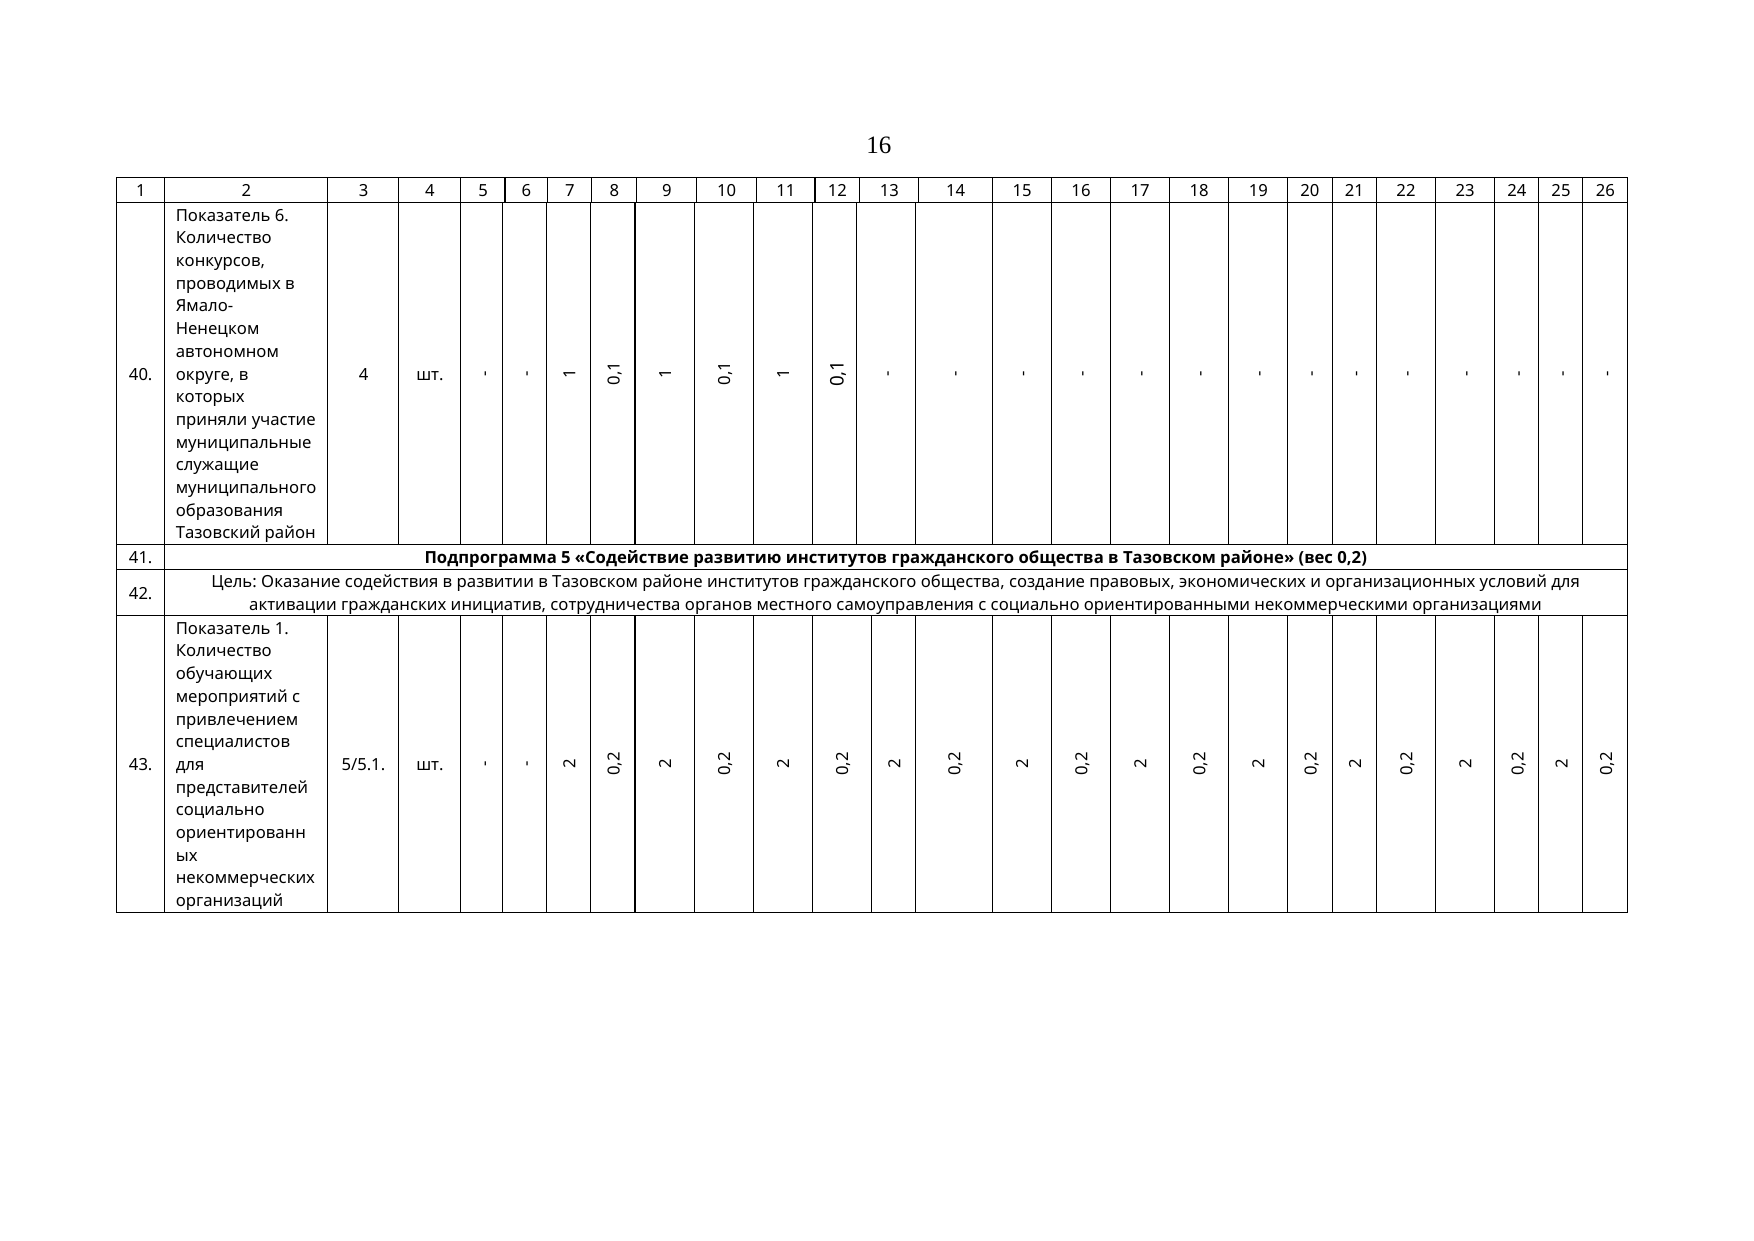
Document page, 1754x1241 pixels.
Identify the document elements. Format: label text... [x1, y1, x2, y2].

table_cell 0,1 [813, 203, 856, 544]
table_header 9 [637, 178, 696, 202]
table_cell Цель: Оказание содействия в развитии в Тазовском районе институтов гражданского общества, создание правовых, экономических и организационных условий для активации гражданских инициатив, сотрудничества органов местного самоуправления с социально ориентированными некоммерческими организациями [165, 570, 1627, 615]
table_cell Подпрограмма 5 «Содействие развитию институтов гражданского общества в Тазовском районе» (вес 0,2) [165, 545, 1627, 569]
table_cell - [1333, 203, 1376, 544]
table_header 1 [117, 178, 164, 202]
table_header 17 [1111, 178, 1169, 202]
table_header 13 [860, 178, 918, 202]
table_cell 43. [117, 616, 164, 912]
table_cell 0,2 [1052, 616, 1110, 912]
table_cell - [1170, 203, 1228, 544]
table_cell - [1377, 203, 1435, 544]
table_cell 2 [993, 616, 1051, 912]
table_header 24 [1495, 178, 1538, 202]
table_cell 0,2 [591, 616, 634, 912]
table_cell 2 [1436, 616, 1494, 912]
table_header 14 [919, 178, 992, 202]
table_cell 0,2 [813, 616, 871, 912]
table_cell - [1539, 203, 1582, 544]
table_header 10 [697, 178, 756, 202]
table_header 3 [328, 178, 398, 202]
table_header 2 [165, 178, 327, 202]
table_header 6 [506, 178, 547, 202]
table_header 23 [1436, 178, 1494, 202]
table_header 11 [757, 178, 814, 202]
table_cell 2 [754, 616, 812, 912]
table_header 7 [548, 178, 591, 202]
table_cell - [1583, 203, 1627, 544]
table_cell 0,2 [1495, 616, 1538, 912]
table_header 22 [1377, 178, 1435, 202]
table_header 8 [592, 178, 636, 202]
table_cell - [461, 203, 502, 544]
table_cell шт. [399, 203, 460, 544]
table_cell 2 [547, 616, 590, 912]
table_cell 42. [117, 570, 164, 615]
table_cell 0,2 [1377, 616, 1435, 912]
table_cell 2 [1111, 616, 1169, 912]
table_cell - [1495, 203, 1538, 544]
table_cell 2 [1229, 616, 1287, 912]
table_header 12 [816, 178, 859, 202]
table_cell 40. [117, 203, 164, 544]
table_cell - [461, 616, 502, 912]
table_header 25 [1539, 178, 1582, 202]
table_cell 0,2 [916, 616, 992, 912]
table_cell - [1229, 203, 1287, 544]
table_cell шт. [399, 616, 460, 912]
table_cell 0,2 [1288, 616, 1332, 912]
table_cell - [993, 203, 1051, 544]
table_cell 0,2 [1170, 616, 1228, 912]
table_header 20 [1288, 178, 1332, 202]
table_cell - [1436, 203, 1494, 544]
table_cell Показатель 6. Количество конкурсов, проводимых в Ямало-Ненецком автономном округе, в которых приняли участие муниципальные служащие муниципального образования Тазовский район [165, 203, 327, 544]
table_cell 4 [328, 203, 398, 544]
table_cell 2 [636, 616, 694, 912]
table_cell - [857, 203, 915, 544]
table_header 5 [461, 178, 504, 202]
table_cell - [1111, 203, 1169, 544]
table_cell 0,2 [1583, 616, 1627, 912]
table_cell - [1288, 203, 1332, 544]
table_cell - [503, 203, 546, 544]
table_cell - [1052, 203, 1110, 544]
table_cell 2 [1539, 616, 1582, 912]
table_cell 2 [1333, 616, 1376, 912]
table_cell 0,2 [695, 616, 753, 912]
table_header 16 [1052, 178, 1110, 202]
table_cell 0,1 [591, 203, 634, 544]
table_header 4 [399, 178, 460, 202]
table_cell Показатель 1. Количество обучающих мероприятий с привлечением специалистов для представителей социально ориентированных некоммерческих организаций [165, 616, 327, 912]
table_header 21 [1333, 178, 1376, 202]
table_header 15 [993, 178, 1051, 202]
table_header 19 [1229, 178, 1287, 202]
table_cell 5/5.1. [328, 616, 398, 912]
table_header 26 [1583, 178, 1627, 202]
table_cell 1 [754, 203, 812, 544]
table_cell 2 [872, 616, 915, 912]
table_cell - [503, 616, 546, 912]
table_header 18 [1170, 178, 1228, 202]
table_cell 0,1 [695, 203, 753, 544]
table_cell 1 [547, 203, 590, 544]
table_cell - [916, 203, 992, 544]
table_cell 41. [117, 545, 164, 569]
table_cell 1 [636, 203, 694, 544]
